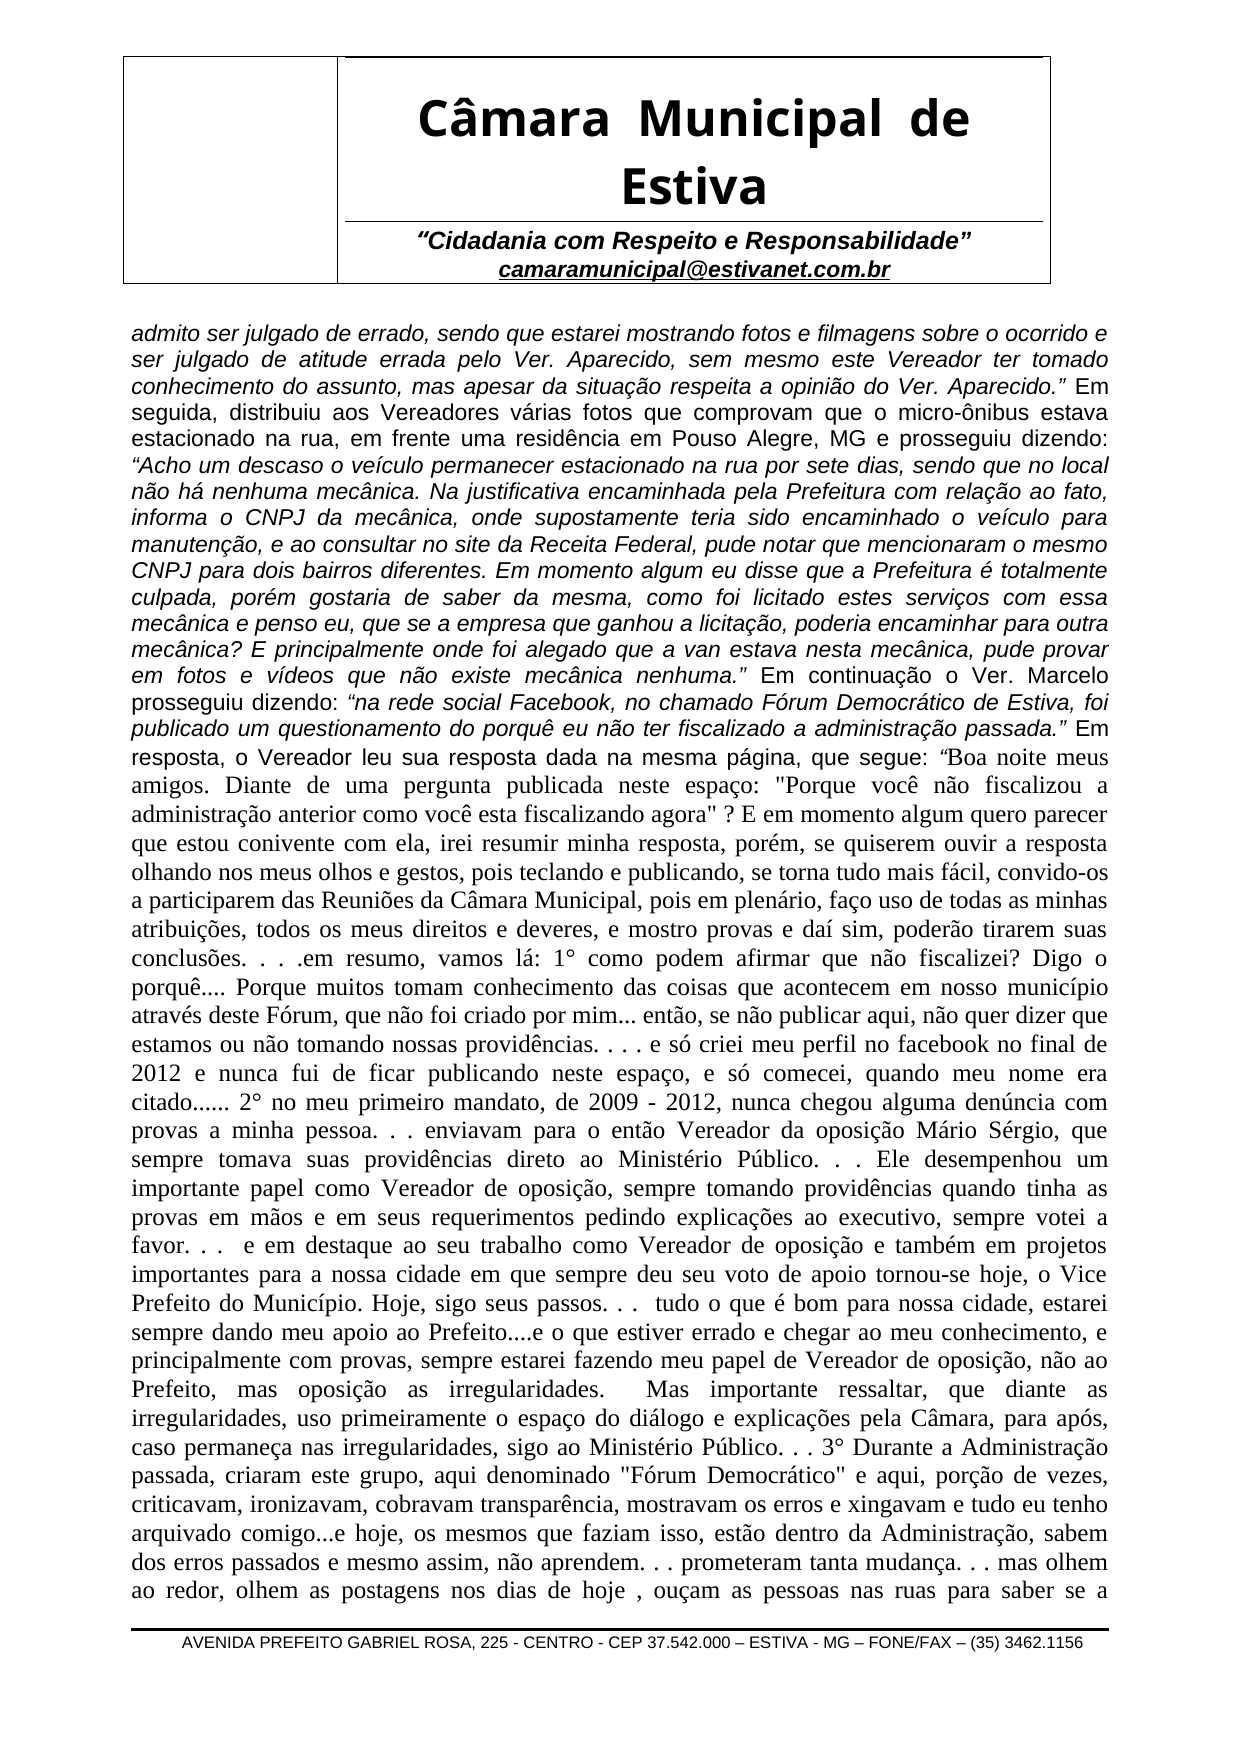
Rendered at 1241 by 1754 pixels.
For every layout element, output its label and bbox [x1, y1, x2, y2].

text [131, 320, 1109, 1604]
